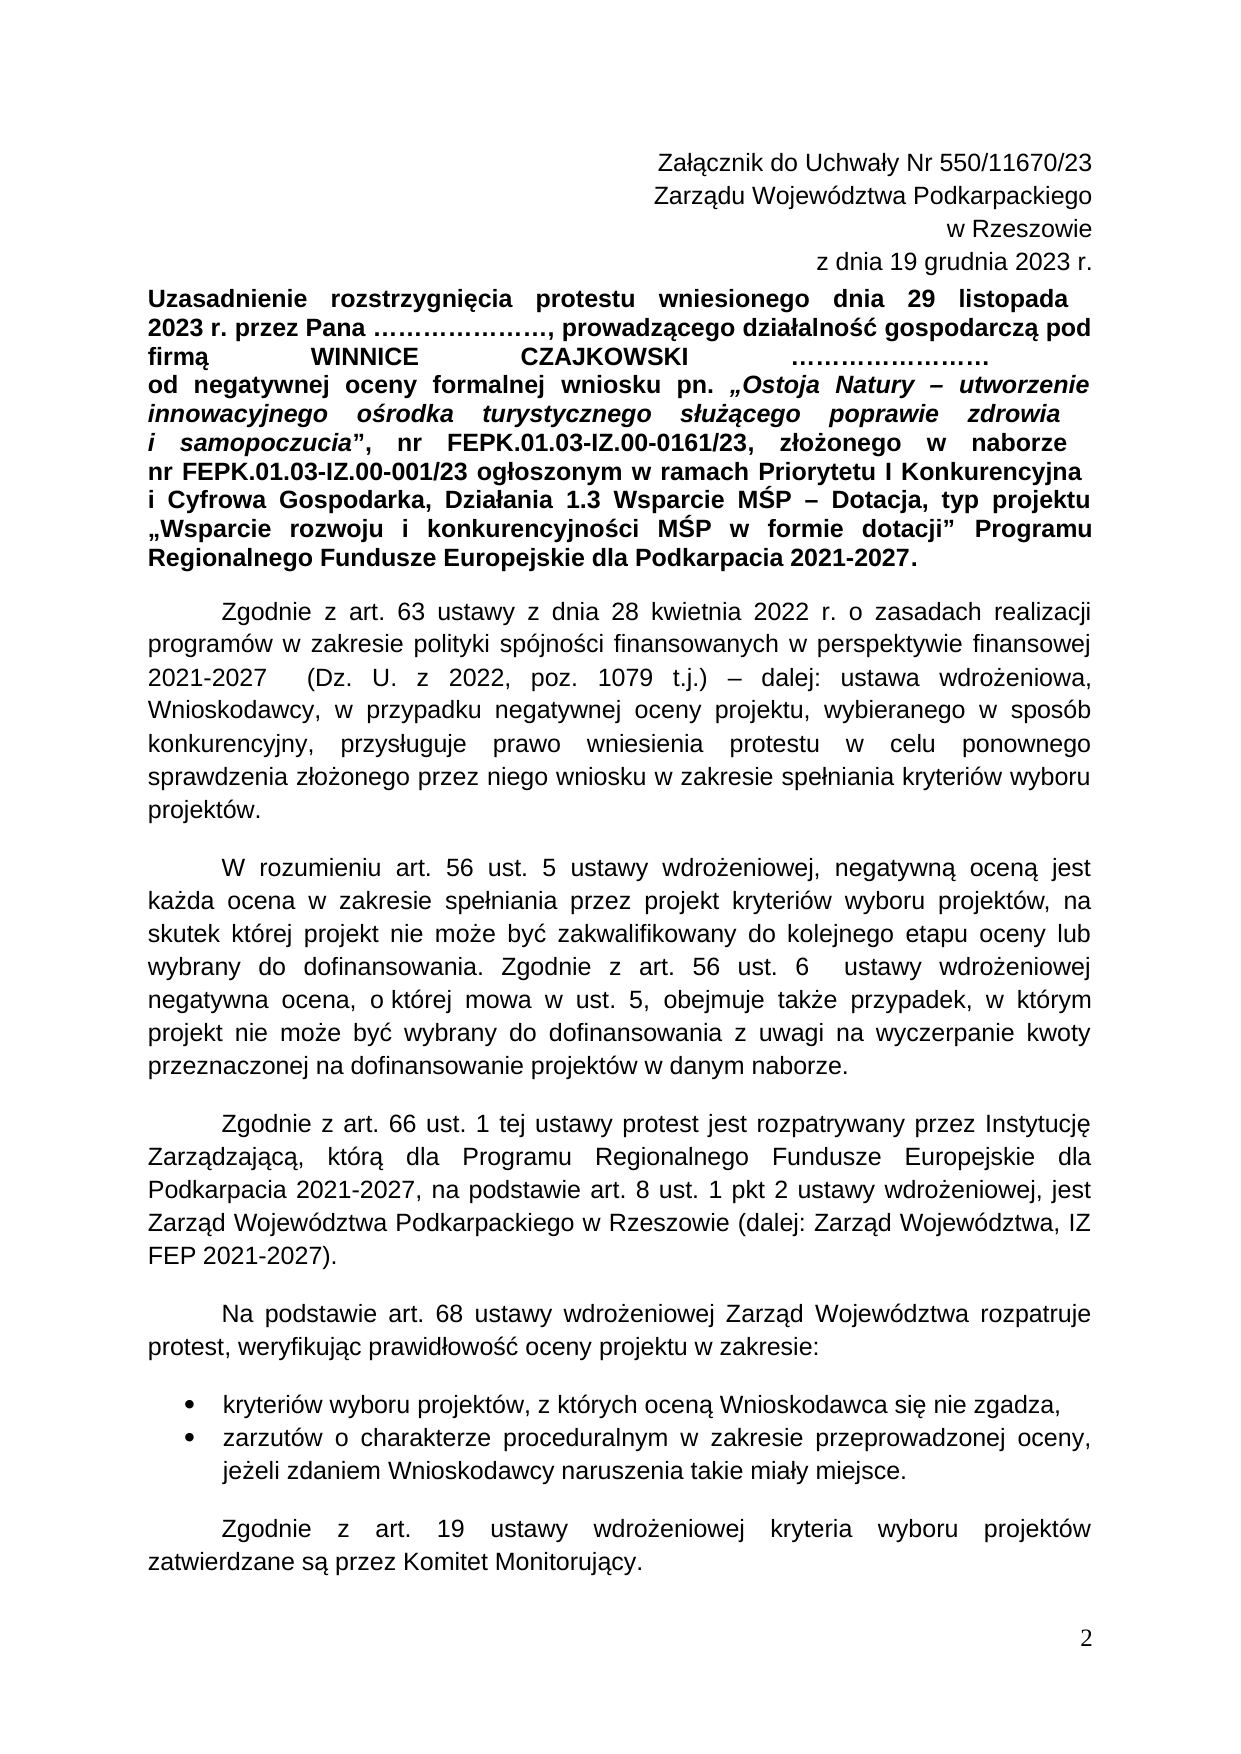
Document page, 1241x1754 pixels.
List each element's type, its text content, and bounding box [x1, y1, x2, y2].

text Zgodnie z art. 66 ust. 1 tej ustawy protest jest rozpatrywany przez Instytucję Zarządzającą, którą dla Programu Regionalnego Fundusze Europejskie dla Podkarpacia 2021-2027, na podstawie art. 8 ust. 1 pkt 2 ustawy wdrożeniowej, jest Zarząd Województwa Podkarpackiego w Rzeszowie (dalej: Zarząd Województwa, IZ FEP 2021-2027). [148, 1109, 1092, 1269]
text Zgodnie z art. 19 ustawy wdrożeniowej kryteria wyboru projektów zatwierdzane są przez Komitet Monitorujący. [148, 1514, 1092, 1576]
subtitle Uzasadnienie rozstrzygnięcia protestu wniesionego dnia 29 listopada 2023 r. przez Pana …………………, prowadzącego działalność gospodarczą pod firmą WINNICE CZAJKOWSKI …………………… od negatywnej oceny formalnej wniosku pn. „Ostoja Natury – utworzenie innowacyjnego ośrodka turystycznego służącego poprawie zdrowia i samopoczucia”, nr FEPK.01.03-IZ.00-0161/23, złożonego w naborze nr FEPK.01.03-IZ.00-001/23 ogłoszonym w ramach Priorytetu I Konkurencyjna i Cyfrowa Gospodarka, Działania 1.3 Wsparcie MŚP – Dotacja, typ projektu „Wsparcie rozwoju i konkurencyjności MŚP w formie dotacji” Programu Regionalnego Fundusze Europejskie dla Podkarpacia 2021-2027. [148, 284, 1092, 571]
text z dnia 19 grudnia 2023 r. [148, 247, 1092, 276]
text Załącznik do Uchwały Nr 550/11670/23 [148, 148, 1092, 176]
text W rozumieniu art. 56 ust. 5 ustawy wdrożeniowej, negatywną oceną jest każda ocena w zakresie spełniania przez projekt kryteriów wyboru projektów, na skutek której projekt nie może być zakwalifikowany do kolejnego etapu oceny lub wybrany do dofinansowania. Zgodnie z art. 56 ust. 6 ustawy wdrożeniowej negatywna ocena, o której mowa w ust. 5, obejmuje także przypadek, w którym projekt nie może być wybrany do dofinansowania z uwagi na wyczerpanie kwoty przeznaczonej na dofinansowanie projektów w danym naborze. [148, 853, 1092, 1079]
text Zgodnie z art. 63 ustawy z dnia 28 kwietnia 2022 r. o zasadach realizacji programów w zakresie polityki spójności finansowanych w perspektywie finansowej 2021-2027 (Dz. U. z 2022, poz. 1079 t.j.) – dalej: ustawa wdrożeniowa, Wnioskodawcy, w przypadku negatywnej oceny projektu, wybieranego w sposób konkurencyjny, przysługuje prawo wniesienia protestu w celu ponownego sprawdzenia złożonego przez niego wniosku w zakresie spełniania kryteriów wyboru projektów. [148, 596, 1092, 823]
list kryteriów wyboru projektów, z których oceną Wnioskodawca się nie zgadza, [185, 1390, 1092, 1419]
list zarzutów o charakterze proceduralnym w zakresie przeprowadzonej oceny, jeżeli zdaniem Wnioskodawcy naruszenia takie miały miejsce. [185, 1423, 1092, 1485]
text Na podstawie art. 68 ustawy wdrożeniowej Zarząd Województwa rozpatruje protest, weryfikując prawidłowość oceny projektu w zakresie: [148, 1299, 1092, 1361]
text w Rzeszowie [148, 214, 1092, 242]
text Zarządu Województwa Podkarpackiego [148, 181, 1092, 209]
